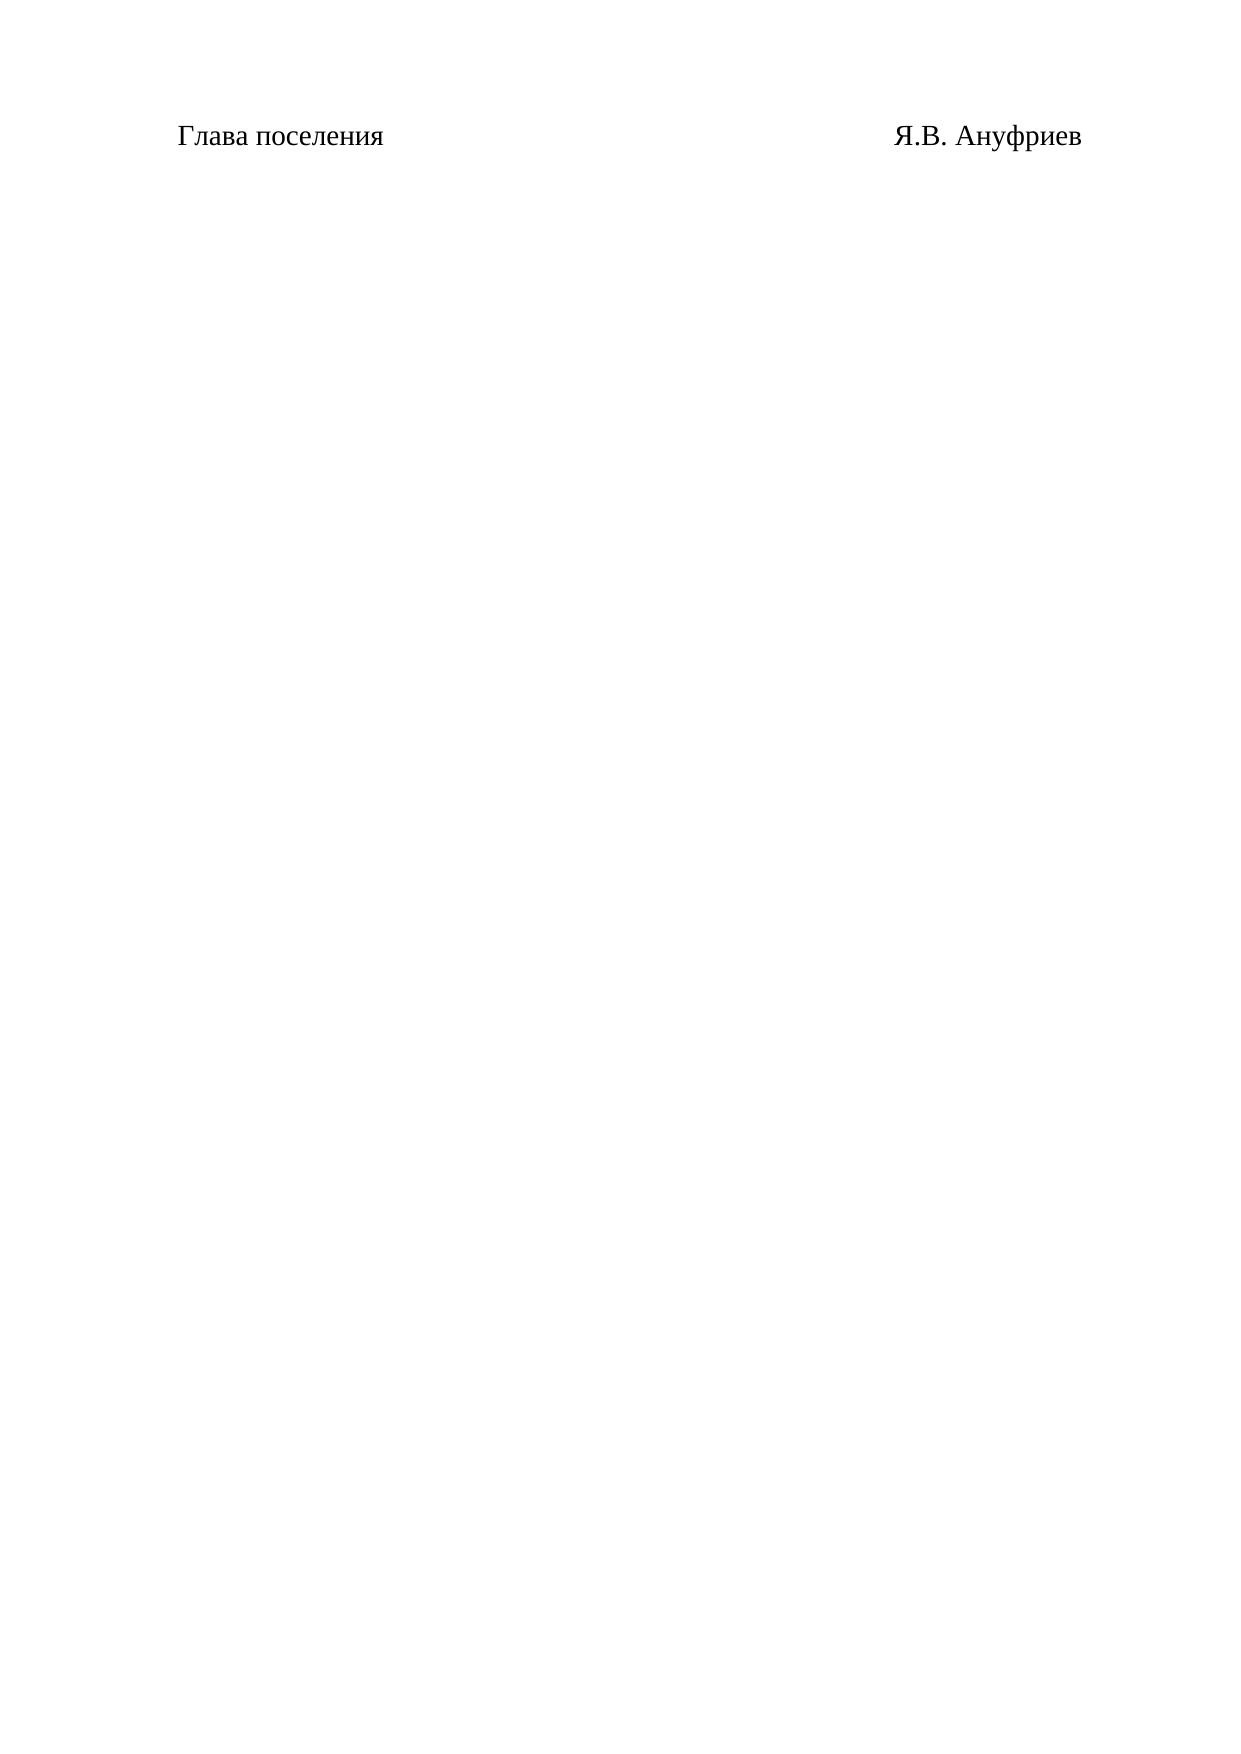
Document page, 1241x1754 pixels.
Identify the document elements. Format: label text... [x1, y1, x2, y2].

text Глава поселения Я.В. Ануфриев [177, 118, 1152, 152]
